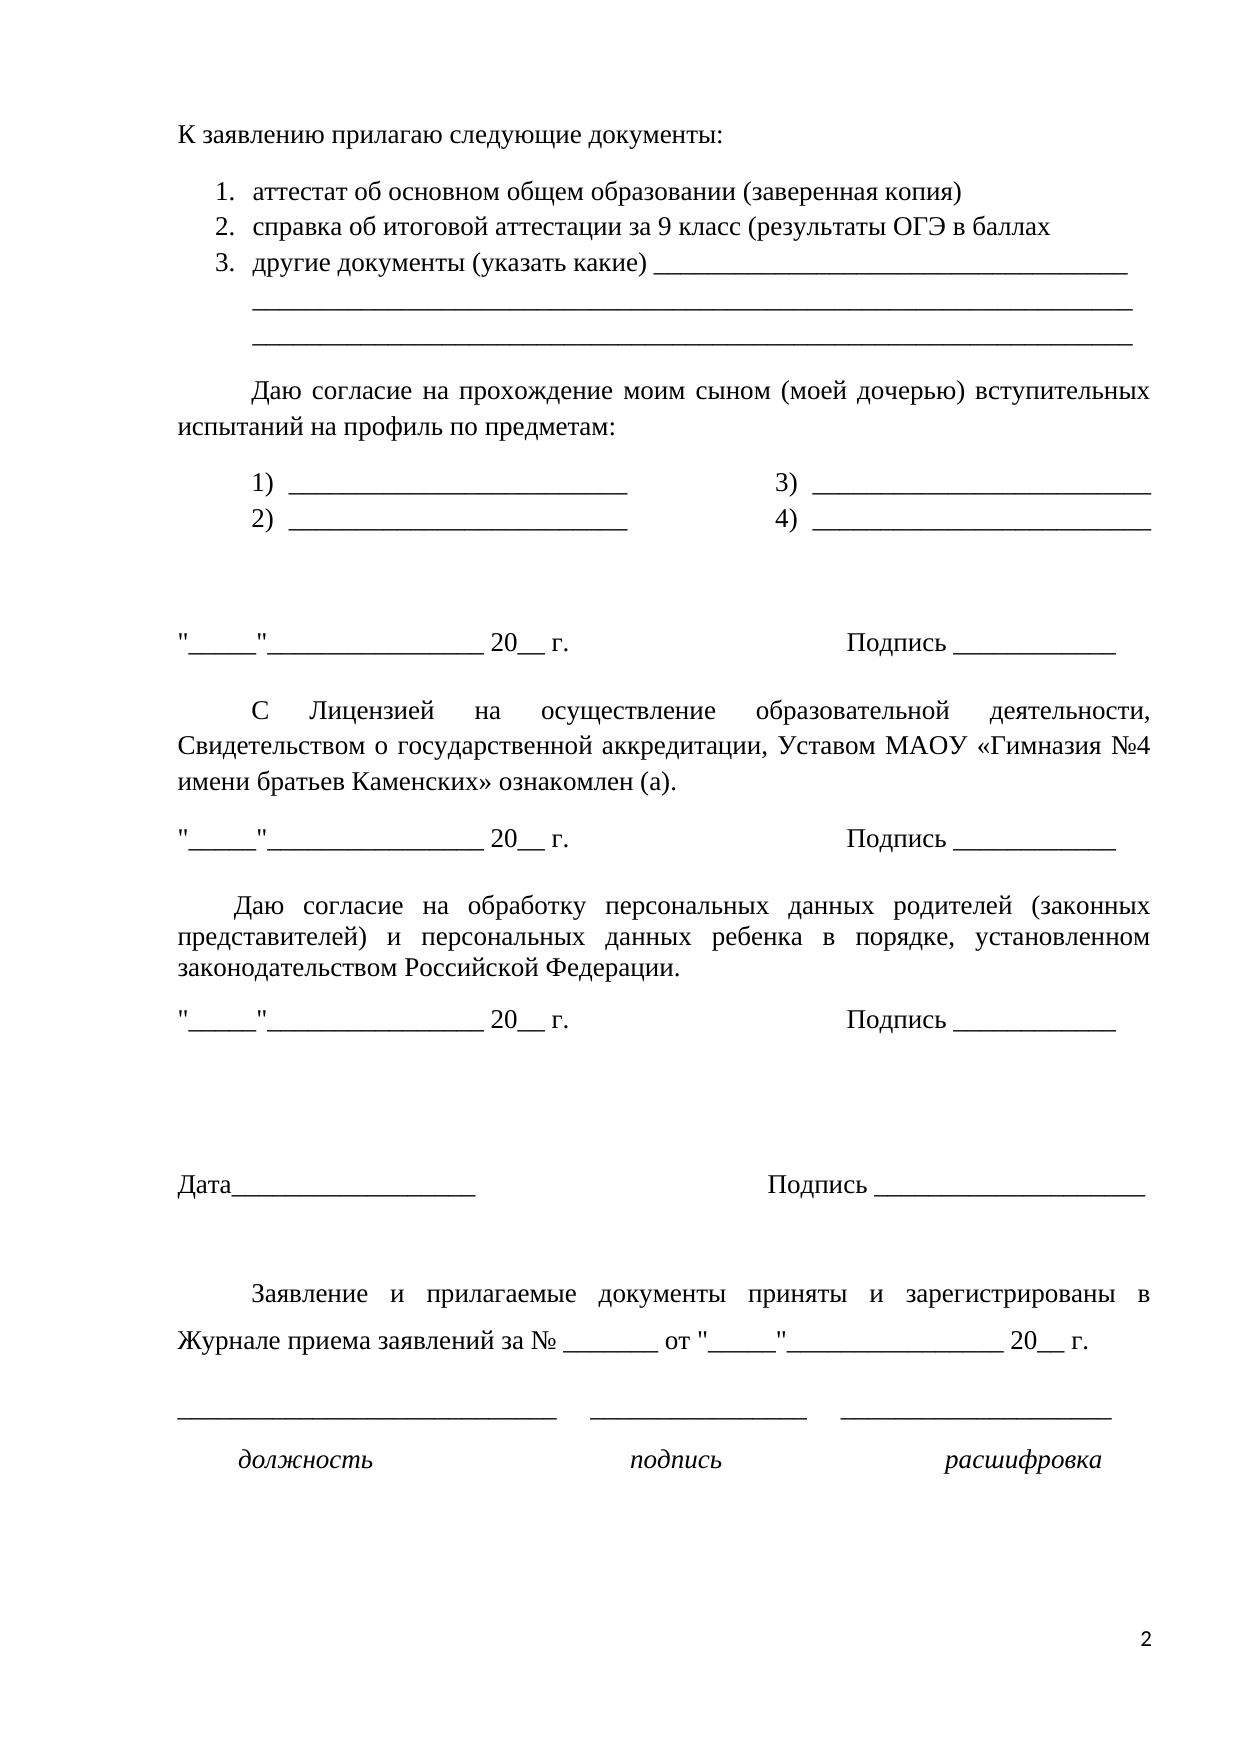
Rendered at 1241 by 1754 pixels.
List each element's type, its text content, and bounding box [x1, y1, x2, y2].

list _________________________ [775, 466, 1152, 498]
list справка об итоговой аттестации за 9 класс (результаты ОГЭ в баллах [215, 210, 1152, 242]
text Даю согласие на прохождение моим сыном (моей дочерью) вступительных испытаний на профиль по предметам: [177, 374, 1152, 441]
list другие документы (указать какие) ___________________________________ [215, 246, 1152, 277]
text должность подпись расшифровка [177, 1443, 1152, 1474]
text Даю согласие на обработку персональных данных родителей (законных представителей) и персональных данных ребенка в порядке, установленном законодательством Российской Федерации. [177, 889, 1152, 983]
list аттестат об основном общем образовании (заверенная копия) [215, 175, 1152, 206]
text ____________________________ ________________ ____________________ [177, 1391, 1152, 1422]
list _________________________ [775, 502, 1152, 533]
text Заявление и прилагаемые документы приняты и зарегистрированы в Журнале приема заявлений за № _______ от "_____"________________ 20__ г. [177, 1277, 1152, 1355]
list _________________________ [251, 466, 627, 498]
text К заявлению прилагаю следующие документы: [177, 118, 1152, 149]
text С Лицензией на осуществление образовательной деятельности, Свидетельством о государственной аккредитации, Уставом МАОУ «Гимназия №4 имени братьев Каменских» ознакомлен (а). [177, 694, 1152, 796]
list _________________________ [251, 502, 627, 533]
text "_____"________________ 20__ г. Подпись ____________ [177, 626, 1152, 657]
text Дата__________________ Подпись ____________________ [177, 1169, 1152, 1200]
list _________________________________________________________________ [252, 318, 1152, 349]
text "_____"________________ 20__ г. Подпись ____________ [177, 1003, 1152, 1035]
list _________________________________________________________________ [252, 282, 1152, 313]
text "_____"________________ 20__ г. Подпись ____________ [177, 822, 1152, 853]
